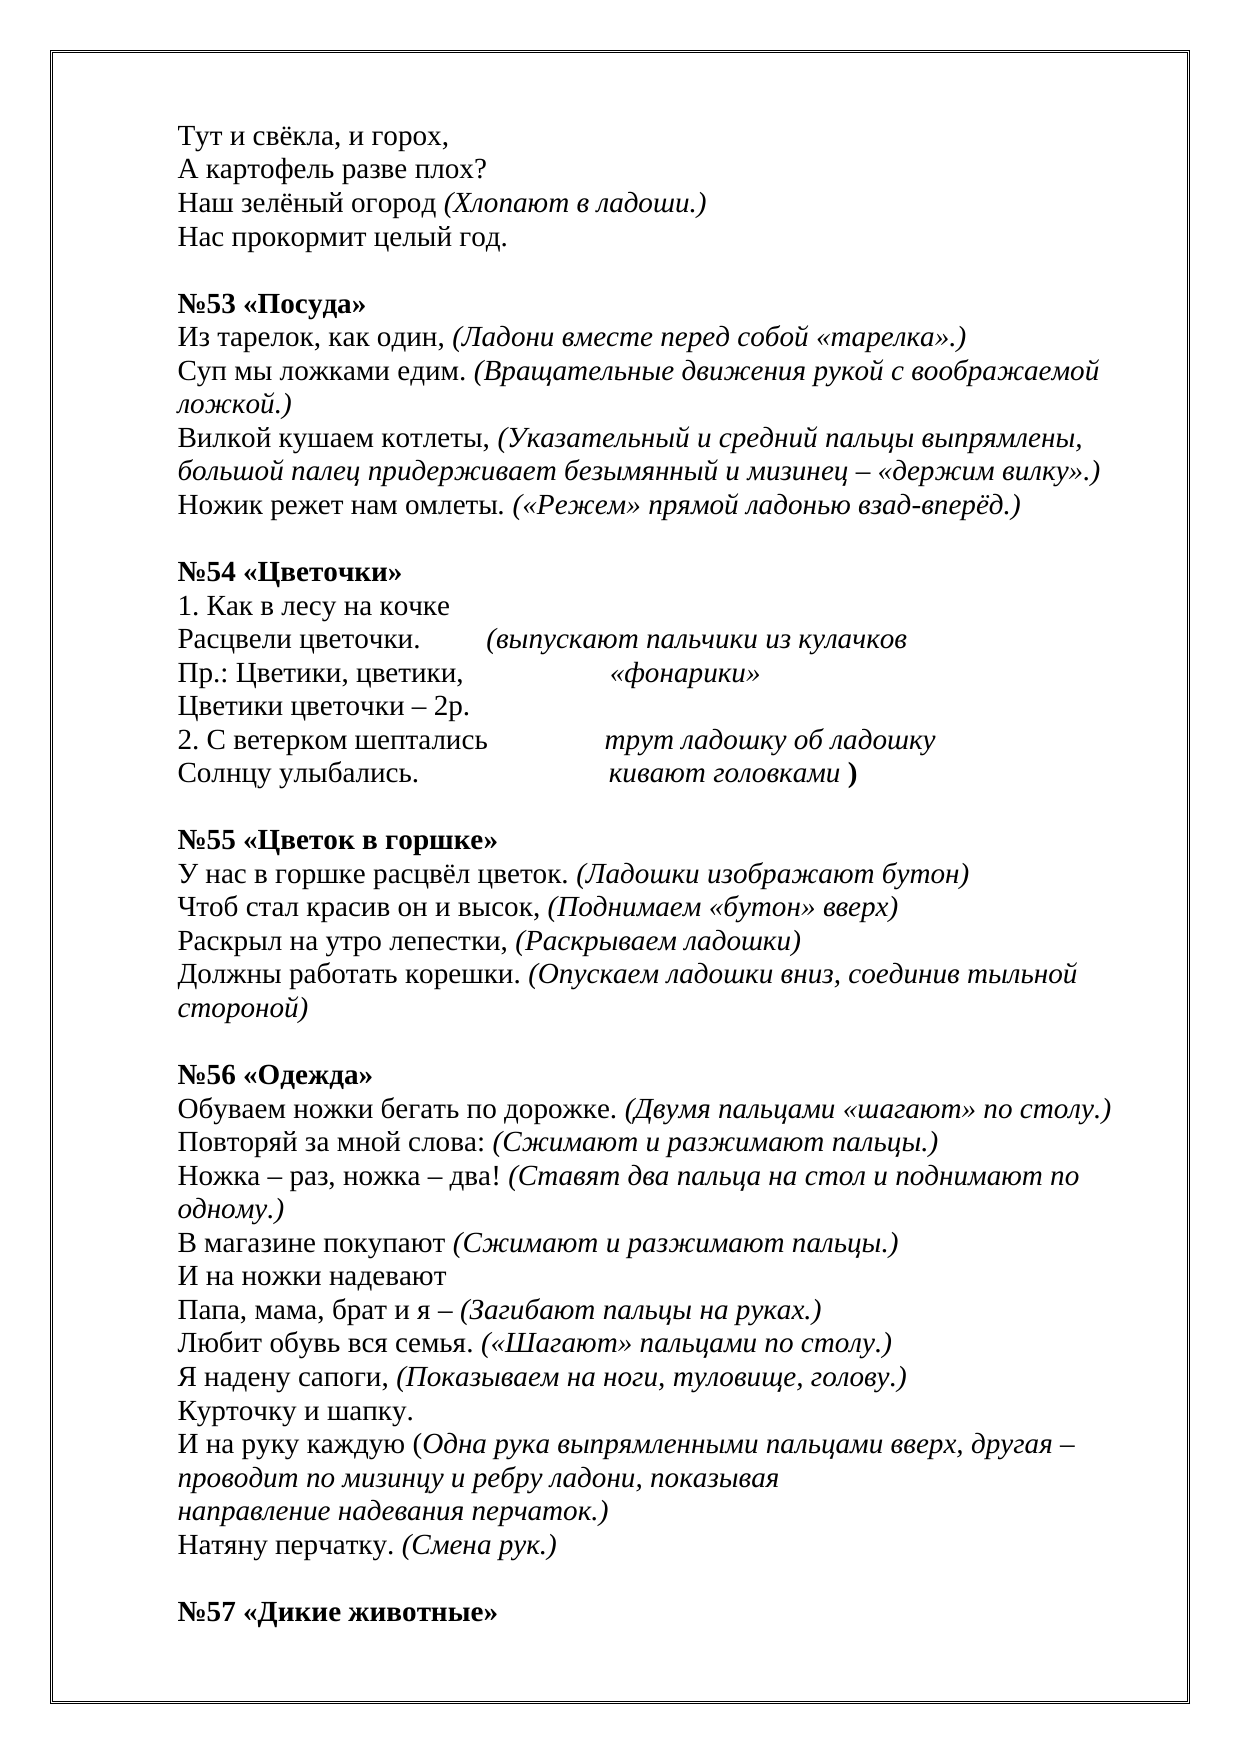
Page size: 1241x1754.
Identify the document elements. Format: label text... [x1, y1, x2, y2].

text Наш зелёный огород (Хлопают в ладоши.) [177, 185, 1152, 219]
text Нас прокормит целый год. [177, 219, 1152, 252]
text Цветики цветочки – 2р. [177, 688, 1152, 722]
text Ножик режет нам омлеты. («Режем» прямой ладонью взад-вперёд.) [177, 487, 1152, 521]
text Повторяй за мной слова: (Сжимают и разжимают пальцы.) [177, 1124, 1152, 1158]
text Раскрыл на утро лепестки, (Раскрываем ладошки) [177, 923, 1152, 957]
text Должны работать корешки. (Опускаем ладошки вниз, соединив тыльной стороной) [177, 957, 1152, 1024]
text Обуваем ножки бегать по дорожке. (Двумя пальцами «шагают» по столу.) [177, 1091, 1152, 1124]
text Солнцу улыбались. кивают головками ) [177, 755, 1152, 789]
text 1. Как в лесу на кочке [177, 588, 1152, 621]
text №55 «Цветок в горшке» [177, 822, 1152, 856]
text №57 «Дикие животные» [177, 1594, 1152, 1627]
text И на ножки надевают [177, 1258, 1152, 1292]
text Я надену сапоги, (Показываем на ноги, туловище, голову.) [177, 1359, 1152, 1393]
text У нас в горшке расцвёл цветок. (Ладошки изображают бутон) [177, 856, 1152, 889]
text 2. С ветерком шептались трут ладошку об ладошку [177, 722, 1152, 755]
text А картофель разве плох? [177, 152, 1152, 185]
text Тут и свёкла, и горох, [177, 118, 1152, 152]
text №56 «Одежда» [177, 1057, 1152, 1091]
text Ножка – раз, ножка – два! (Ставят два пальца на стол и поднимают по одному.) [177, 1158, 1152, 1225]
text №54 «Цветочки» [177, 554, 1152, 588]
text Из тарелок, как один, (Ладони вместе перед собой «тарелка».) [177, 319, 1152, 353]
text Чтоб стал красив он и высок, (Поднимаем «бутон» вверх) [177, 889, 1152, 923]
text И на руку каждую (Одна рука выпрямленными пальцами вверх, другая – проводит по мизинцу и ребру ладони, показывая [177, 1426, 1152, 1493]
text №53 «Посуда» [177, 286, 1152, 319]
text Вилкой кушаем котлеты, (Указательный и средний пальцы выпрямлены, большой палец придерживает безымянный и мизинец – «держим вилку».) [177, 420, 1152, 487]
text В магазине покупают (Сжимают и разжимают пальцы.) [177, 1225, 1152, 1258]
text Курточку и шапку. [177, 1393, 1152, 1426]
text Папа, мама, брат и я – (Загибают пальцы на руках.) [177, 1292, 1152, 1326]
text Пр.: Цветики, цветики, «фонарики» [177, 655, 1152, 688]
text Расцвели цветочки. (выпускают пальчики из кулачков [177, 621, 1152, 655]
text направление надевания перчаток.) [177, 1493, 1152, 1527]
text Натяну перчатку. (Смена рук.) [177, 1527, 1152, 1560]
text Суп мы ложками едим. (Вращательные движения рукой с воображаемой ложкой.) [177, 353, 1152, 420]
text Любит обувь вся семья. («Шагают» пальцами по столу.) [177, 1326, 1152, 1359]
